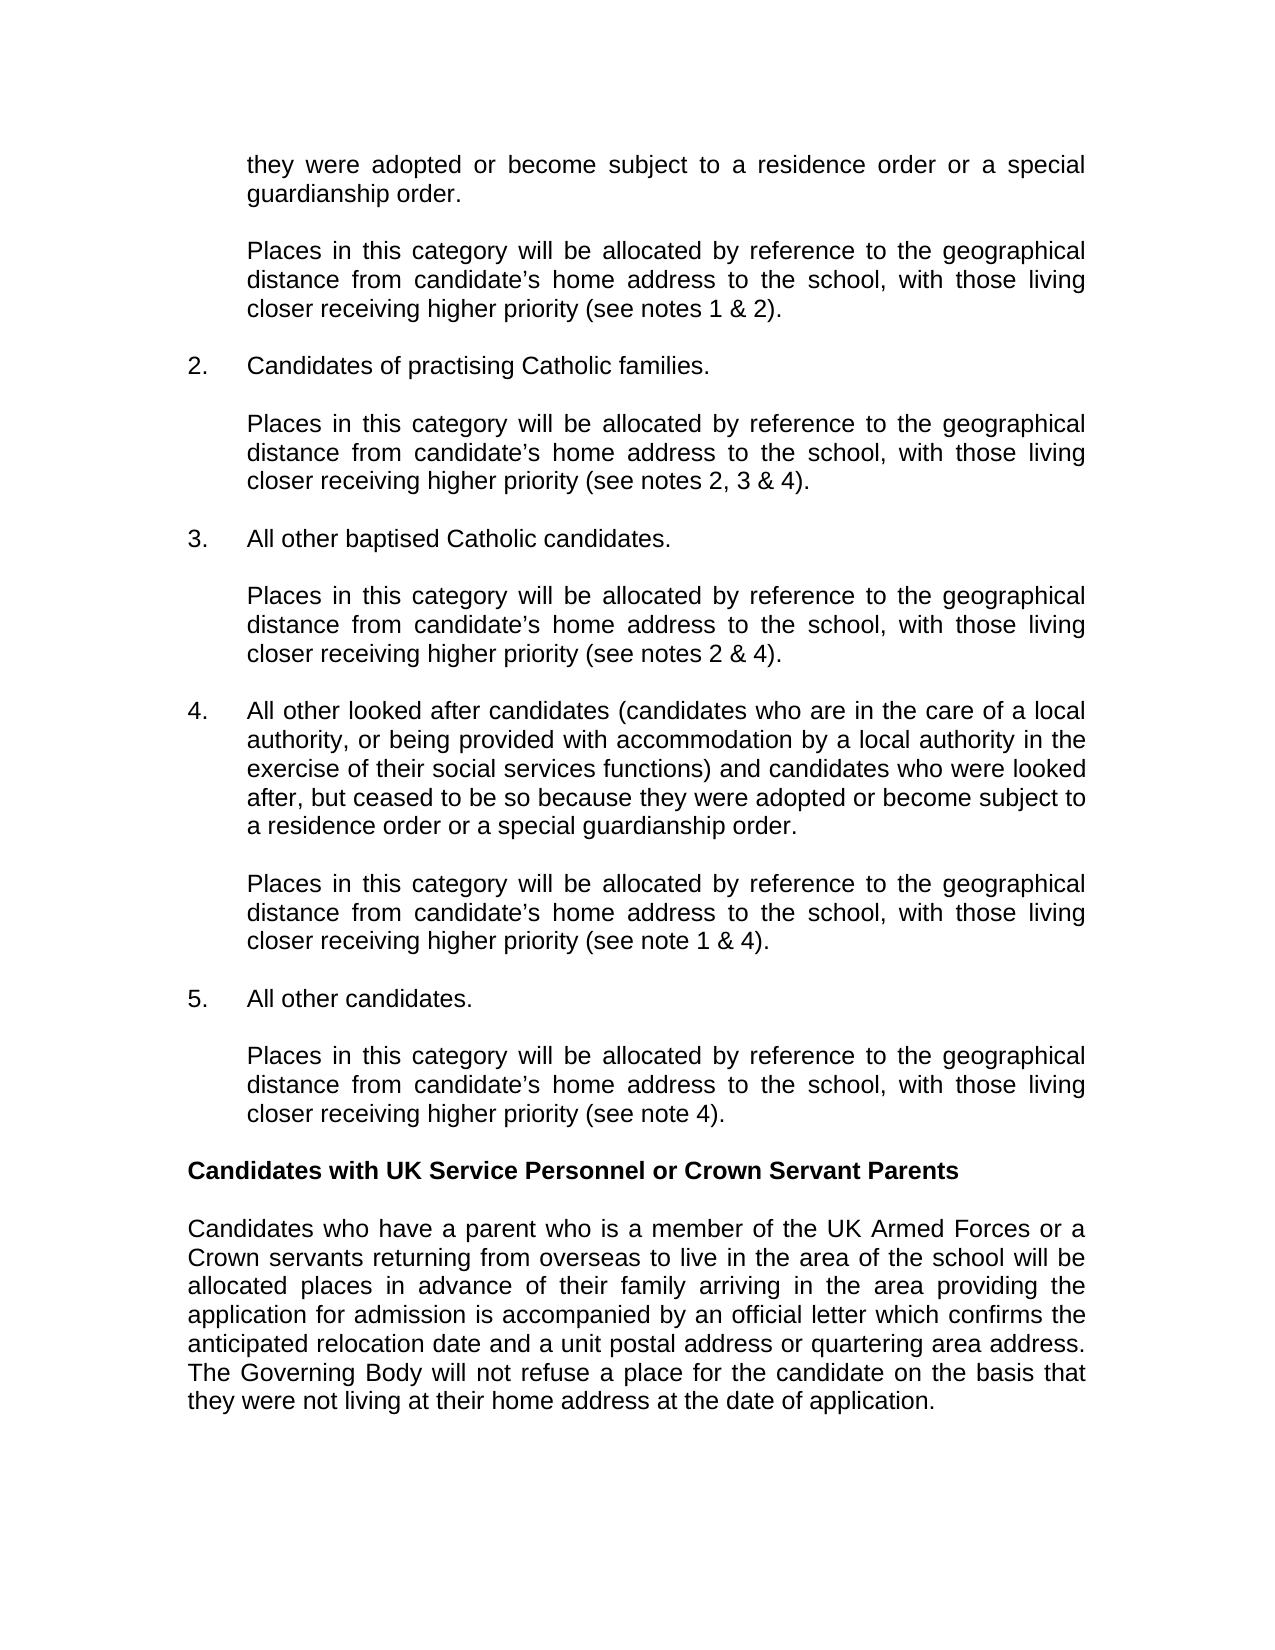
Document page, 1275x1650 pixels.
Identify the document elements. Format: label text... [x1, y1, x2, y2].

text 3. All other baptised Catholic candidates. [187, 524, 1087, 552]
text 2. Candidates of practising Catholic families. [187, 351, 1087, 380]
text Places in this category will be allocated by reference to the geographical distance from candidate’s home address to the school, with those living closer receiving higher priority (see notes 2, 3 & 4). [187, 409, 1087, 495]
text Candidates who have a parent who is a member of the UK Armed Forces or a Crown servants returning from overseas to live in the area of the school will be allocated places in advance of their family arriving in the area providing the application for admission is accompanied by an official letter which confirms the anticipated relocation date and a unit postal address or quartering area address. The Governing Body will not refuse a place for the candidate on the basis that they were not living at their home address at the date of application. [187, 1214, 1087, 1415]
text 4. All other looked after candidates (candidates who are in the care of a local authority, or being provided with accommodation by a local authority in the exercise of their social services functions) and candidates who were looked after, but ceased to be so because they were adopted or become subject to a residence order or a special guardianship order. [187, 696, 1087, 840]
text Places in this category will be allocated by reference to the geographical distance from candidate’s home address to the school, with those living closer receiving higher priority (see notes 2 & 4). [187, 581, 1087, 667]
text Places in this category will be allocated by reference to the geographical distance from candidate’s home address to the school, with those living closer receiving higher priority (see note 1 & 4). [187, 869, 1087, 955]
text Places in this category will be allocated by reference to the geographical distance from candidate’s home address to the school, with those living closer receiving higher priority (see note 4). [187, 1041, 1087, 1127]
text Places in this category will be allocated by reference to the geographical distance from candidate’s home address to the school, with those living closer receiving higher priority (see notes 1 & 2). [187, 236, 1087, 322]
text 5. All other candidates. [187, 984, 1087, 1012]
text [187, 150, 1087, 207]
text Candidates with UK Service Personnel or Crown Servant Parents [187, 1156, 1087, 1185]
